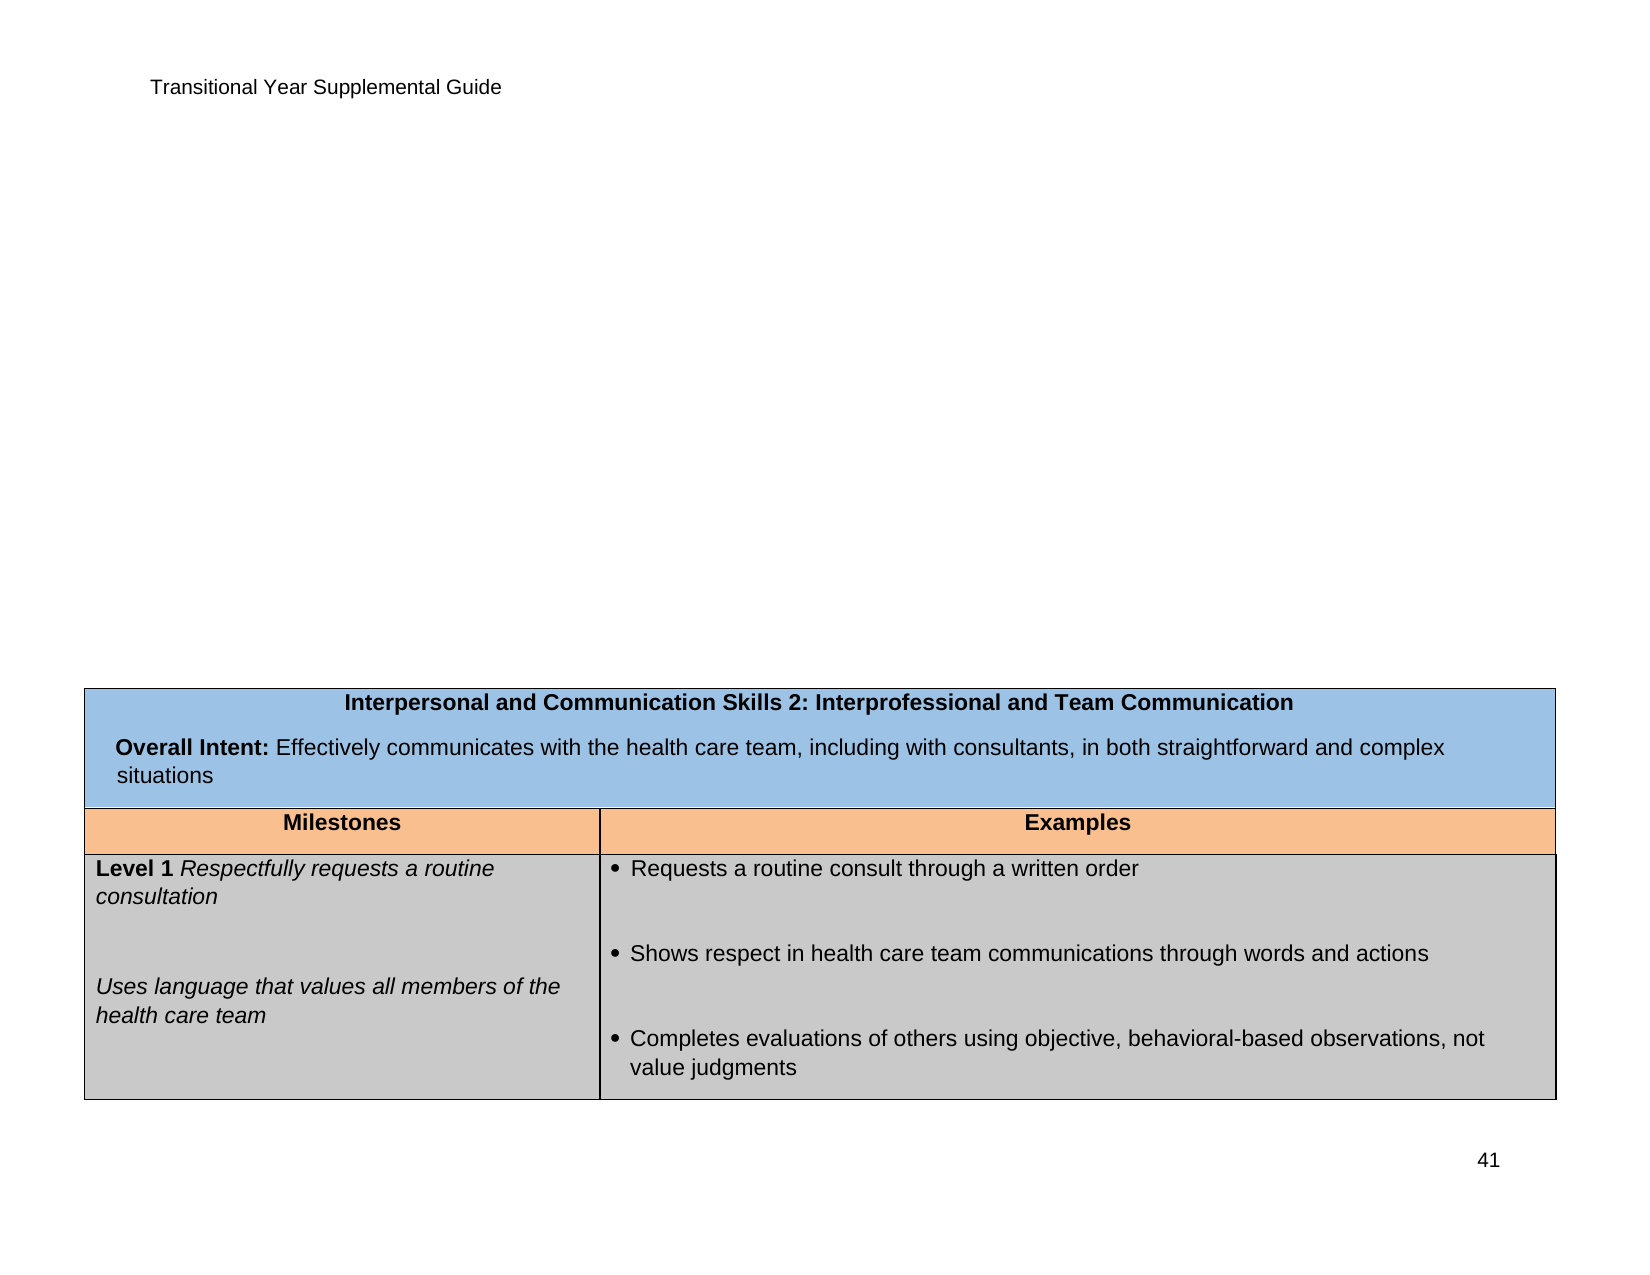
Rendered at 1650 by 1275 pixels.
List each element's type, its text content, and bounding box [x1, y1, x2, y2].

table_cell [601, 855, 1555, 1099]
table_cell Milestones [85, 809, 599, 854]
table_header Interpersonal and Communication Skills 2: Interprofessional and Team Communication Overall Intent: Effectively communicates with the health care team, including with consultants, in both straightforward and complex situations [85, 689, 1555, 807]
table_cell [85, 855, 599, 1099]
table_cell Examples [601, 809, 1555, 854]
